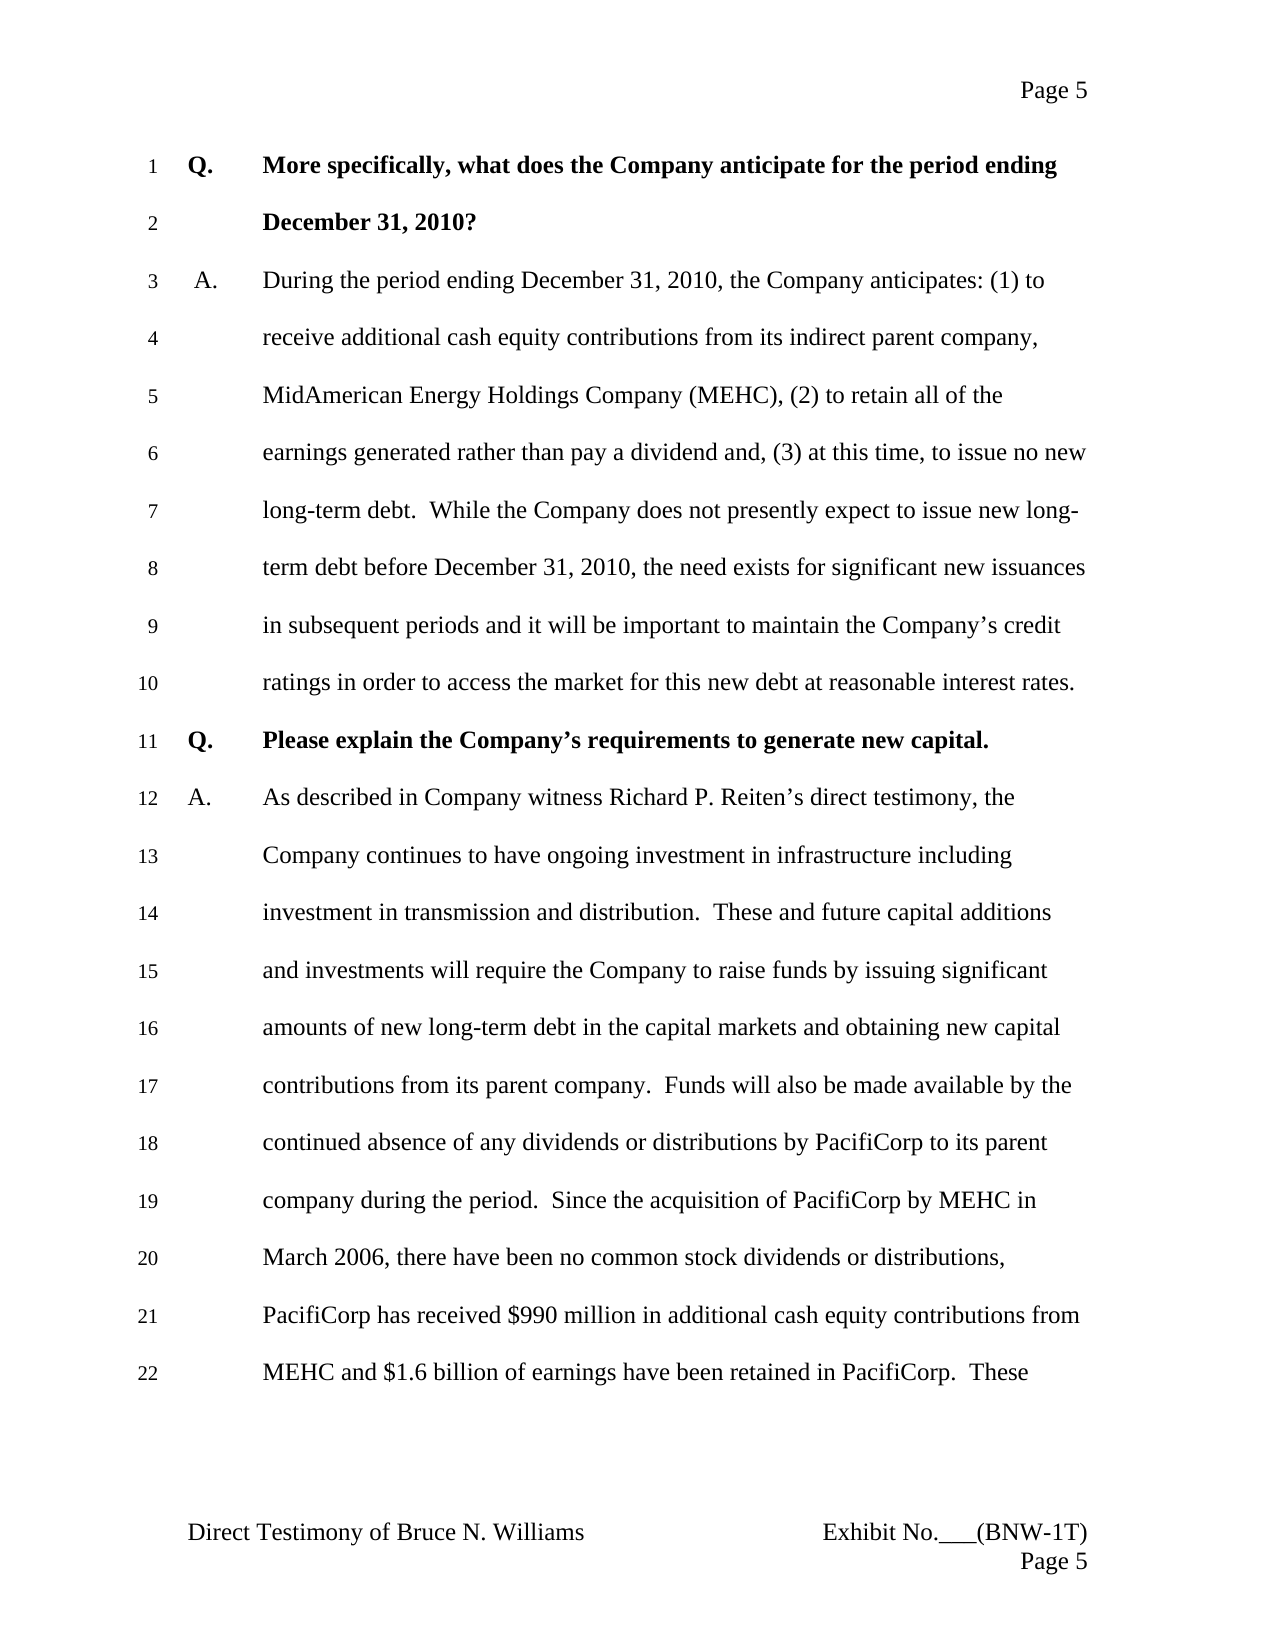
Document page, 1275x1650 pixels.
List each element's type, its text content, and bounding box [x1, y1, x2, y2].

text Q. Please explain the Company’s requirements to generate new capital. [187, 725, 1087, 754]
text A. During the period ending December 31, 2010, the Company anticipates: (1) to receive additional cash equity contributions from its indirect parent company, MidAmerican Energy Holdings Company (MEHC), (2) to retain all of the earnings generated rather than pay a dividend and, (3) at this time, to issue no new long-term debt. While the Company does not presently expect to issue new long-term debt before December 31, 2010, the need exists for significant new issuances in subsequent periods and it will be important to maintain the Company’s credit ratings in order to access the market for this new debt at reasonable interest rates. [187, 265, 1087, 696]
list More specifically, what does the Company anticipate for the period ending December 31, 2010? [187, 150, 1087, 236]
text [187, 782, 1087, 1386]
